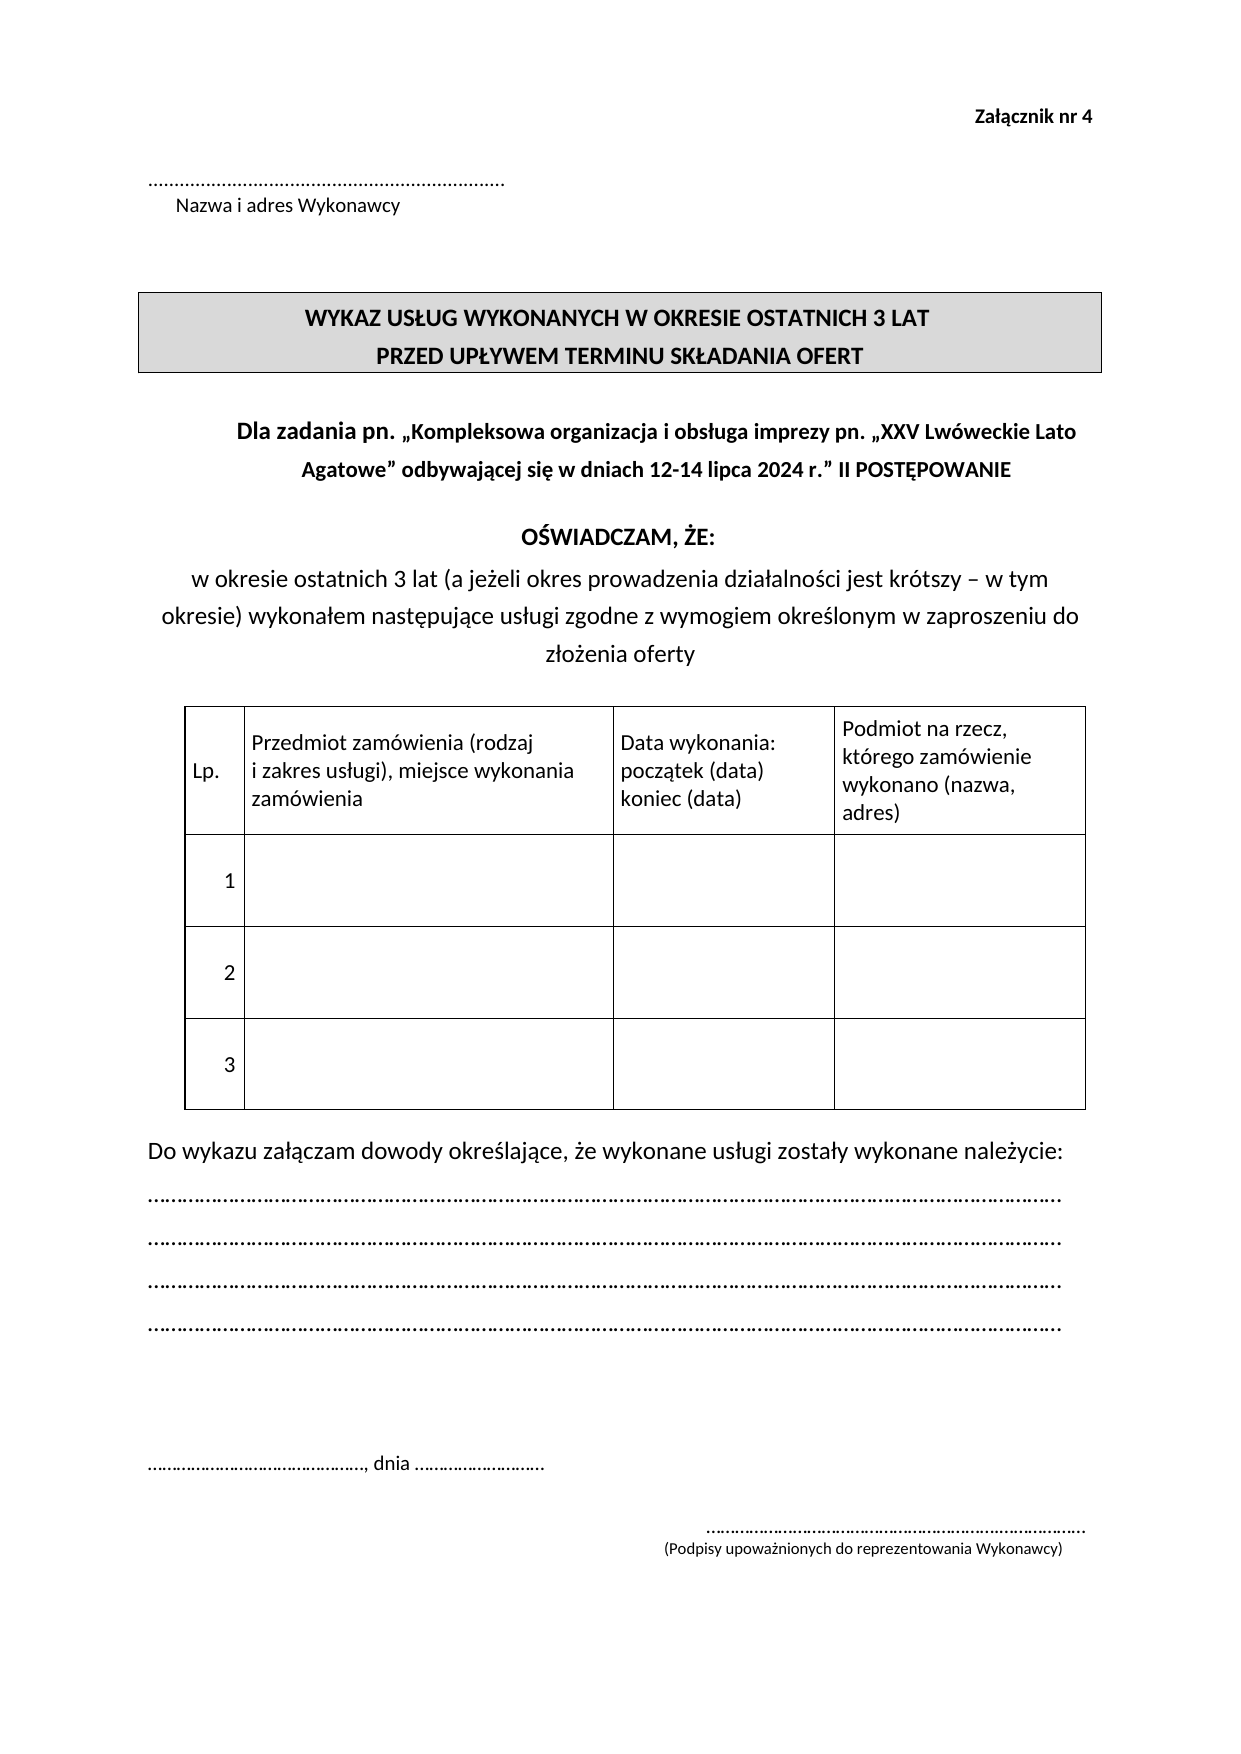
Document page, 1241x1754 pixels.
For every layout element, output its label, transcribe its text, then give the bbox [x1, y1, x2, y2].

text Dla zadania pn. „Kompleksowa organizacja i obsługa imprezy pn. „XXV Lwóweckie Lato Agatowe” odbywającej się w dniach 12-14 lipca 2024 r.” II POSTĘPOWANIE [221, 408, 1093, 483]
table_cell [245, 835, 613, 926]
text …………………………………………………………………………………………………………………………………………… [148, 1307, 1093, 1338]
text …………………………………………………………………………………………………………………………………………… [148, 1178, 1093, 1209]
table_cell [245, 1019, 613, 1109]
table_header Lp. [186, 707, 244, 834]
text Do wykazu załączam dowody określające, że wykonane usługi zostały wykonane należycie: [148, 1135, 1093, 1166]
text .................................................................... [148, 166, 1093, 192]
table_cell [835, 835, 1085, 926]
text Nazwa i adres Wykonawcy [148, 192, 1093, 217]
table_cell [614, 927, 834, 1017]
text …………………………………………………………………………………………………………………………………………… [148, 1264, 1093, 1295]
text (Podpisy upoważnionych do reprezentowania Wykonawcy) [664, 1538, 1093, 1559]
table_header Data wykonania: początek (data) koniec (data) [614, 707, 834, 834]
table_cell [835, 927, 1085, 1017]
table_cell [245, 927, 613, 1017]
text OŚWIADCZAM, ŻE: [148, 521, 1089, 551]
text Załącznik nr 4 [148, 103, 1093, 129]
table_cell [614, 835, 834, 926]
table_cell [614, 1019, 834, 1109]
text …………………………………………………….……………… [664, 1513, 1093, 1538]
table_cell [835, 1019, 1085, 1109]
table_cell 3 [186, 1019, 244, 1109]
text ………………………………………, dnia ……………………… [148, 1438, 1093, 1475]
text …………………………………………………………………………………………………………………………………………… [148, 1221, 1093, 1252]
table_header Przedmiot zamówienia (rodzaj i zakres usługi), miejsce wykonania zamówienia [245, 707, 613, 834]
table_cell 1 [186, 835, 244, 926]
text WYKAZ USŁUG WYKONANYCH W OKRESIE OSTATNICH 3 LAT PRZED UPŁYWEM TERMINU SKŁADANIA OFERT [139, 293, 1101, 372]
table_header Podmiot na rzecz, którego zamówienie wykonano (nazwa, adres) [835, 707, 1085, 834]
text w okresie ostatnich 3 lat (a jeżeli okres prowadzenia działalności jest krótszy – w tym okresie) wykonałem następujące usługi zgodne z wymogiem określonym w zaproszeniu do złożenia oferty [148, 556, 1093, 668]
table_cell 2 [186, 927, 244, 1017]
